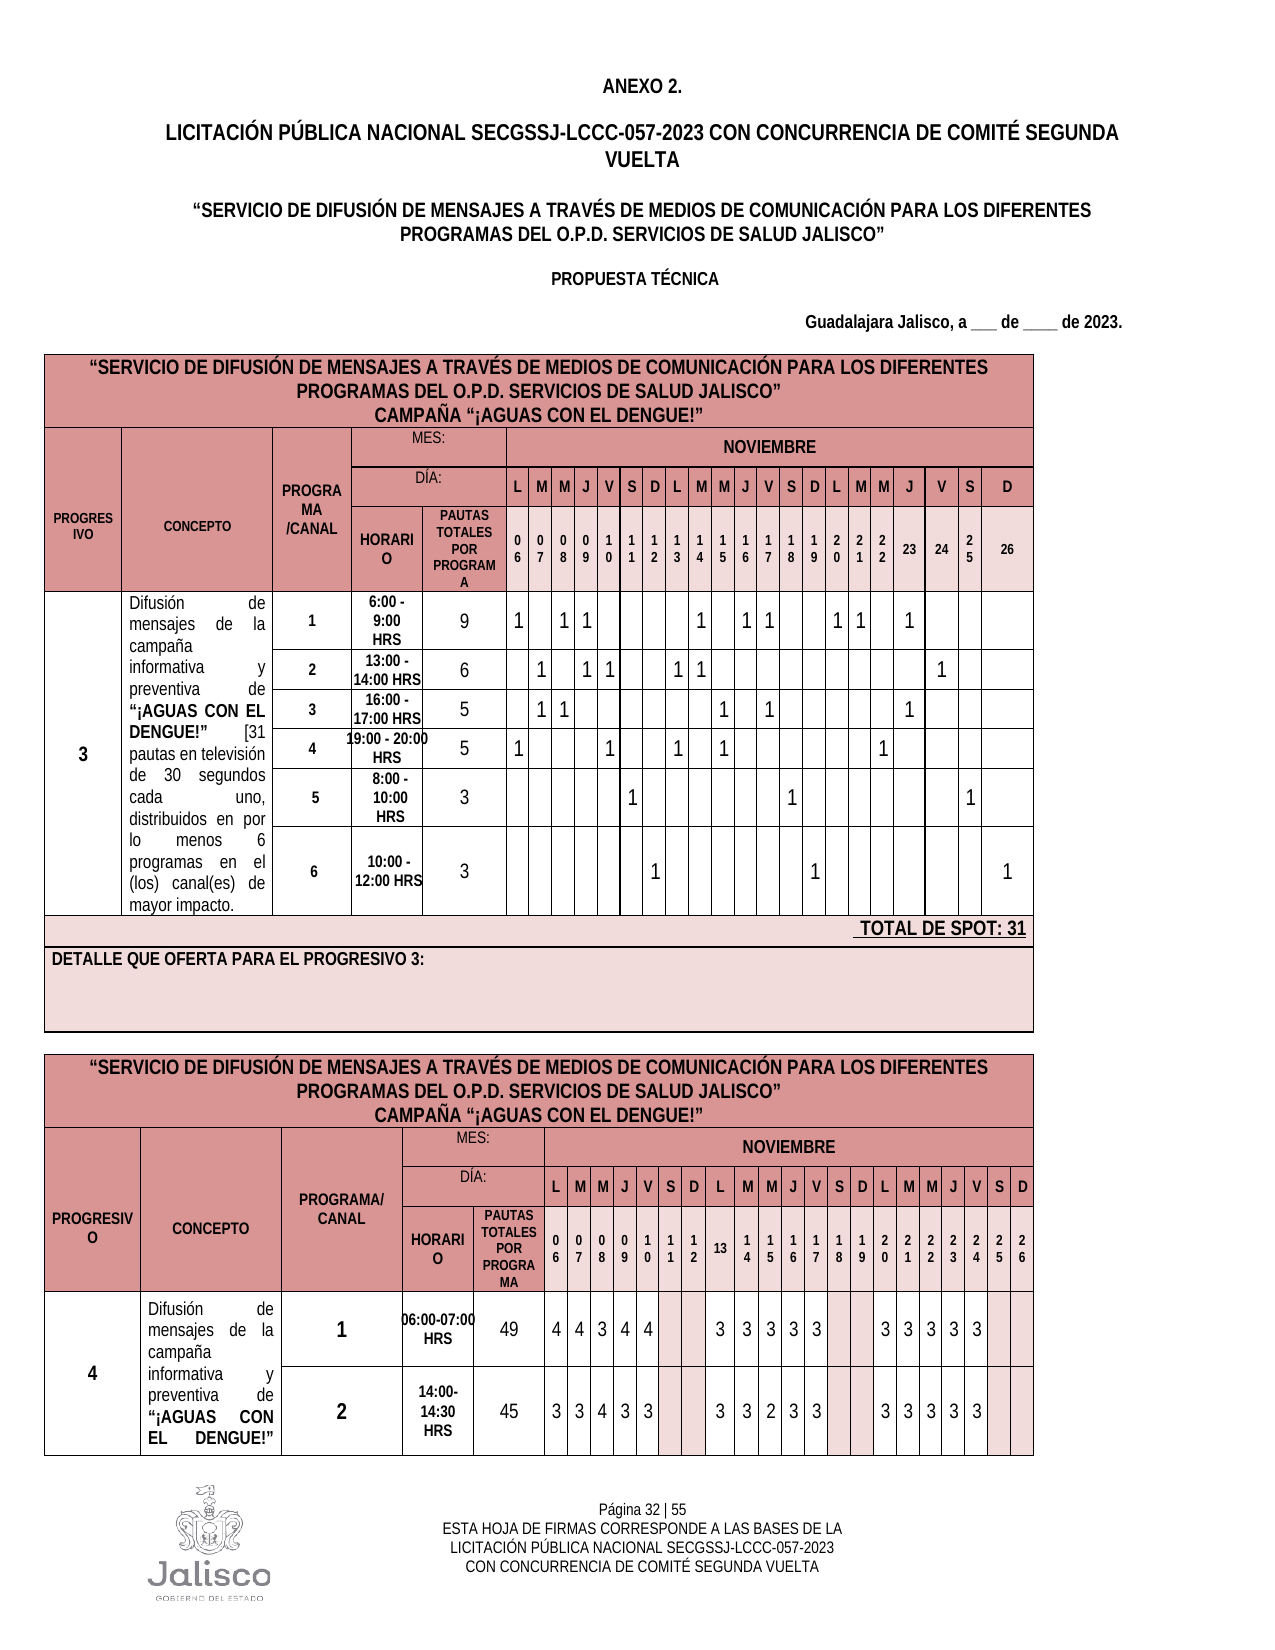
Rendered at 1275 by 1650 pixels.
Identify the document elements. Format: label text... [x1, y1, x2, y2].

table_cell [643, 769, 665, 826]
table_cell [871, 769, 893, 826]
table_cell 3 [45, 592, 121, 915]
table_cell 1 [575, 650, 597, 689]
table_cell [659, 1367, 681, 1455]
table_cell [926, 769, 958, 826]
table_cell D [682, 1167, 705, 1206]
table_cell MES: [403, 1128, 544, 1166]
table_cell 21 [849, 507, 870, 591]
table_cell 3 [920, 1292, 941, 1366]
table_cell [666, 827, 688, 915]
table_cell 4 [637, 1292, 658, 1366]
table_cell 3 [706, 1367, 734, 1455]
table_cell [575, 827, 597, 915]
table_cell 4 [273, 729, 351, 767]
table_cell S [659, 1167, 681, 1206]
table_cell 06 [545, 1207, 567, 1291]
table_cell Difusión de mensajes de la campaña informativa y preventiva de “¡AGUAS CON EL DENGUE!” [137 pautas en televisión de 30 segundos cada uno, distribuidos en por lo menos 3 programas en el (los) canal(es) de mayor impacto. [141, 1292, 281, 1455]
table_cell [757, 769, 779, 826]
table_cell 1 [894, 690, 924, 728]
table_cell [552, 827, 574, 915]
table_cell J [894, 468, 924, 506]
table_cell [735, 769, 756, 826]
table_cell 1 [712, 729, 734, 767]
table_cell [735, 729, 756, 767]
table_cell 1 [621, 769, 642, 826]
table_cell [959, 690, 981, 728]
table_cell L [826, 468, 848, 506]
table_cell MES: [352, 428, 506, 466]
table_cell [621, 650, 642, 689]
table_cell 9 [423, 592, 506, 649]
table_cell [666, 769, 688, 826]
text LICITACIÓN PÚBLICA NACIONAL SECGSSJ-LCCC-057-2023 CON CONCURRENCIA DE COMITÉ SEGUNDA VUELTA [148, 119, 1137, 172]
table_cell 13 [706, 1207, 734, 1291]
table_cell [689, 690, 711, 728]
table_cell M [920, 1167, 941, 1206]
table_cell 1 [529, 690, 551, 728]
table_cell 06:00-07:00 HRS [403, 1292, 473, 1366]
table_cell 3 [805, 1367, 827, 1455]
table_cell 3 [874, 1292, 896, 1366]
table_cell PROGRAMA/CANAL [282, 1128, 402, 1291]
table_cell 07 [568, 1207, 590, 1291]
table_cell V [805, 1167, 827, 1206]
table_cell [712, 650, 734, 689]
table_cell 1 [666, 650, 688, 689]
table_cell 3 [423, 769, 506, 826]
table_cell 22 [920, 1207, 941, 1291]
table_cell 1 [552, 592, 574, 649]
table_cell 4 [568, 1292, 590, 1366]
table_cell [803, 650, 825, 689]
table_cell 5 [423, 729, 506, 767]
table_cell 3 [545, 1367, 567, 1455]
table_cell [529, 769, 551, 826]
table_cell [982, 690, 1033, 728]
table_cell [575, 690, 597, 728]
text ANEXO 2. [148, 74, 1137, 98]
table_cell TOTAL DE SPOT: 31 [45, 916, 1033, 946]
table_cell [659, 1292, 681, 1366]
table_cell 16 [782, 1207, 804, 1291]
table_cell 20 [826, 507, 848, 591]
table_cell [689, 729, 711, 767]
table_cell D [1011, 1167, 1033, 1206]
table_cell [643, 690, 665, 728]
table_cell [712, 827, 734, 915]
picture [147, 1485, 271, 1601]
table_cell S [780, 468, 802, 506]
table_cell [959, 650, 981, 689]
table_cell [926, 592, 958, 649]
table_cell 14 [735, 1207, 758, 1291]
table_cell 1 [643, 827, 665, 915]
table_cell 1 [282, 1292, 402, 1366]
table_cell 3 [942, 1367, 964, 1455]
table_cell [988, 1292, 1010, 1366]
table_cell [894, 827, 924, 915]
table_cell 3 [874, 1367, 896, 1455]
table_cell [871, 690, 893, 728]
table_cell 1 [780, 769, 802, 826]
table_cell 1 [894, 592, 924, 649]
table_cell M [871, 468, 893, 506]
table_cell 1 [959, 769, 981, 826]
table_cell DÍA: [352, 468, 506, 506]
table_cell 23 [942, 1207, 964, 1291]
table_cell 13 [666, 507, 688, 591]
table_cell [982, 592, 1033, 649]
table_cell [666, 592, 688, 649]
text Guadalajara Jalisco, a ___ de ____ de 2023. [148, 311, 1122, 333]
table_cell PAUTAS TOTALES POR PROGRAMA [474, 1207, 544, 1291]
table_cell [1011, 1292, 1033, 1366]
table_cell DETALLE QUE OFERTA PARA EL PROGRESIVO 3: [45, 948, 1033, 1031]
table_cell J [942, 1167, 964, 1206]
table_cell 6 [423, 650, 506, 689]
table_cell 08 [552, 507, 574, 591]
table_cell [598, 592, 619, 649]
table_cell CONCEPTO [141, 1128, 281, 1291]
table_cell [826, 827, 848, 915]
table_cell [507, 769, 528, 826]
table_cell 3 [706, 1292, 734, 1366]
table_cell 3 [920, 1367, 941, 1455]
table_cell 19 [803, 507, 825, 591]
table_cell 3 [735, 1367, 758, 1455]
table_cell 3 [805, 1292, 827, 1366]
table_cell [849, 827, 870, 915]
table_cell [780, 690, 802, 728]
table_cell 5 [273, 769, 351, 826]
table_cell [552, 729, 574, 767]
table_cell CONCEPTO [122, 428, 272, 591]
table_cell V [926, 468, 958, 506]
table_cell [507, 690, 528, 728]
table_cell 24 [926, 507, 958, 591]
table_cell [826, 690, 848, 728]
table_cell 1 [757, 592, 779, 649]
table_cell 06 [507, 507, 528, 591]
table_cell [982, 650, 1033, 689]
table_cell [682, 1367, 705, 1455]
table_cell [643, 650, 665, 689]
table_cell [926, 827, 958, 915]
table_cell PROGRESIVO [45, 1128, 140, 1291]
table_cell [959, 729, 981, 767]
table_cell 3 [423, 827, 506, 915]
table_cell [598, 827, 619, 915]
table_cell 1 [575, 592, 597, 649]
table_cell J [735, 468, 756, 506]
table_cell [735, 827, 756, 915]
table_cell 17 [757, 507, 779, 591]
table_cell 2 [759, 1367, 781, 1455]
table_cell S [988, 1167, 1010, 1206]
table_cell [803, 592, 825, 649]
table_cell 3 [942, 1292, 964, 1366]
table_cell 4 [545, 1292, 567, 1366]
table_cell 14:00-14:30 HRS [403, 1367, 473, 1455]
table_cell 14 [689, 507, 711, 591]
table_cell 3 [637, 1367, 658, 1455]
table_cell 1 [757, 690, 779, 728]
table_cell [643, 729, 665, 767]
table_cell S [959, 468, 981, 506]
text “SERVICIO DE DIFUSIÓN DE MENSAJES A TRAVÉS DE MEDIOS DE COMUNICACIÓN PARA LOS DIFERENTES PROGRAMAS DEL O.P.D. SERVICIOS DE SALUD JALISCO” [148, 198, 1137, 246]
table_cell S [621, 468, 642, 506]
table_cell 19 [851, 1207, 873, 1291]
table_cell [959, 827, 981, 915]
table_cell D [982, 468, 1033, 506]
table_header “SERVICIO DE DIFUSIÓN DE MENSAJES A TRAVÉS DE MEDIOS DE COMUNICACIÓN PARA LOS DIFERENTES PROGRAMAS DEL O.P.D. SERVICIOS DE SALUD JALISCO” CAMPAÑA “¡AGUAS CON EL DENGUE!” [45, 1055, 1033, 1127]
table_cell [552, 769, 574, 826]
table_cell [849, 729, 870, 767]
table_cell [894, 769, 924, 826]
table_cell 3 [614, 1367, 636, 1455]
table_cell 1 [529, 650, 551, 689]
table_cell 15 [759, 1207, 781, 1291]
table_cell [712, 769, 734, 826]
table_cell 19:00 - 20:00 HRS [352, 729, 422, 767]
table_cell 3 [759, 1292, 781, 1366]
table_cell 1 [982, 827, 1033, 915]
table_cell 1 [507, 729, 528, 767]
table_cell [575, 729, 597, 767]
table_cell [757, 650, 779, 689]
table_cell [689, 827, 711, 915]
table_cell [735, 650, 756, 689]
table_cell 15 [712, 507, 734, 591]
table_cell 1 [552, 690, 574, 728]
table_cell [851, 1367, 873, 1455]
table_cell 1 [712, 690, 734, 728]
table_cell M [591, 1167, 613, 1206]
table_cell [682, 1292, 705, 1366]
table_cell [826, 729, 848, 767]
table_cell [529, 729, 551, 767]
table_cell L [706, 1167, 734, 1206]
table_cell 5 [423, 690, 506, 728]
table_cell 12 [643, 507, 665, 591]
table_cell 3 [273, 690, 351, 728]
table_cell J [575, 468, 597, 506]
table_cell L [507, 468, 528, 506]
table_cell V [965, 1167, 987, 1206]
table_cell 6 [273, 827, 351, 915]
table_cell 12 [682, 1207, 705, 1291]
table_cell [575, 769, 597, 826]
table_cell 21 [897, 1207, 919, 1291]
table_cell [643, 592, 665, 649]
table_cell [849, 690, 870, 728]
table_cell [982, 769, 1033, 826]
table_cell 3 [568, 1367, 590, 1455]
table_cell M [759, 1167, 781, 1206]
table_cell 23 [894, 507, 924, 591]
table_cell [803, 729, 825, 767]
table_cell 07 [529, 507, 551, 591]
table_cell 11 [659, 1207, 681, 1291]
table_cell 24 [965, 1207, 987, 1291]
table_cell [959, 592, 981, 649]
table_cell M [568, 1167, 590, 1206]
table_cell [871, 592, 893, 649]
table_cell 18 [780, 507, 802, 591]
table_cell 1 [507, 592, 528, 649]
table_cell 1 [598, 729, 619, 767]
table_cell 2 [273, 650, 351, 689]
table_cell [507, 827, 528, 915]
table_cell HORARIO [403, 1207, 473, 1291]
table_cell [894, 729, 924, 767]
table_cell 45 [474, 1367, 544, 1455]
table_cell 16:00 -17:00 HRS [352, 690, 422, 728]
table_cell 1 [666, 729, 688, 767]
table_cell 4 [45, 1292, 140, 1455]
table_cell 49 [474, 1292, 544, 1366]
table_cell [712, 592, 734, 649]
table_cell D [851, 1167, 873, 1206]
table_cell 20 [874, 1207, 896, 1291]
table_cell 10 [637, 1207, 658, 1291]
table_cell 3 [965, 1292, 987, 1366]
table_cell [621, 690, 642, 728]
table_cell 3 [782, 1367, 804, 1455]
table_cell 1 [689, 650, 711, 689]
table_cell 09 [575, 507, 597, 591]
table_cell [780, 592, 802, 649]
table_cell [871, 650, 893, 689]
table_cell PROGRESIVO [45, 428, 121, 591]
table_cell [507, 650, 528, 689]
table_cell M [712, 468, 734, 506]
table_cell [666, 690, 688, 728]
table_cell [988, 1367, 1010, 1455]
table_cell [780, 729, 802, 767]
table_cell M [897, 1167, 919, 1206]
table_cell [871, 827, 893, 915]
table_cell [849, 650, 870, 689]
table_cell M [689, 468, 711, 506]
table_cell 16 [735, 507, 756, 591]
table_cell [621, 592, 642, 649]
table_cell 3 [897, 1367, 919, 1455]
table_cell [621, 729, 642, 767]
table_cell 13:00 -14:00 HRS [352, 650, 422, 689]
table_cell L [666, 468, 688, 506]
table_cell [780, 650, 802, 689]
table_cell [894, 650, 924, 689]
table_cell 10 [598, 507, 619, 591]
table_cell [803, 769, 825, 826]
table_cell [828, 1292, 850, 1366]
table_cell L [545, 1167, 567, 1206]
table_cell [552, 650, 574, 689]
table_cell [621, 827, 642, 915]
table_cell 4 [614, 1292, 636, 1366]
table_cell NOVIEMBRE [507, 428, 1033, 466]
table_cell 1 [735, 592, 756, 649]
table_cell 1 [849, 592, 870, 649]
table_cell J [614, 1167, 636, 1206]
table_cell 3 [897, 1292, 919, 1366]
table_cell 10:00 -12:00 HRS [352, 827, 422, 915]
table_cell 6:00 - 9:00 HRS [352, 592, 422, 649]
table_cell V [598, 468, 619, 506]
table_cell 1 [689, 592, 711, 649]
table_cell [826, 769, 848, 826]
table_cell 1 [273, 592, 351, 649]
table_cell M [552, 468, 574, 506]
table_cell [689, 769, 711, 826]
table_cell M [849, 468, 870, 506]
table_cell 09 [614, 1207, 636, 1291]
table_cell 3 [735, 1292, 758, 1366]
table_cell 1 [926, 650, 958, 689]
table_header “SERVICIO DE DIFUSIÓN DE MENSAJES A TRAVÉS DE MEDIOS DE COMUNICACIÓN PARA LOS DIFERENTES PROGRAMAS DEL O.P.D. SERVICIOS DE SALUD JALISCO” CAMPAÑA “¡AGUAS CON EL DENGUE!” [45, 355, 1033, 427]
table_cell HORARIO [352, 507, 422, 591]
table_cell S [828, 1167, 850, 1206]
text PROPUESTA TÉCNICA [148, 268, 1122, 289]
table_cell [735, 690, 756, 728]
table_cell V [757, 468, 779, 506]
table_cell DÍA: [403, 1167, 544, 1206]
table_cell [598, 769, 619, 826]
table_cell [1011, 1367, 1033, 1455]
table_cell 22 [871, 507, 893, 591]
table_cell 17 [805, 1207, 827, 1291]
table_cell 08 [591, 1207, 613, 1291]
table_cell NOVIEMBRE [545, 1128, 1033, 1166]
table_cell Difusión de mensajes de la campaña informativa y preventiva de “¡AGUAS CON EL DENGUE!” [31 pautas en televisión de 30 segundos cada uno, distribuidos en por lo menos 6 programas en el (los) canal(es) de mayor impacto. [122, 592, 272, 915]
table_cell 26 [982, 507, 1033, 591]
table_cell 1 [803, 827, 825, 915]
table_cell 25 [959, 507, 981, 591]
table_cell [828, 1367, 850, 1455]
table_cell 8:00 - 10:00 HRS [352, 769, 422, 826]
table_cell V [637, 1167, 658, 1206]
table_cell D [643, 468, 665, 506]
table_cell [926, 729, 958, 767]
table_cell 1 [871, 729, 893, 767]
table_cell M [529, 468, 551, 506]
table_cell M [735, 1167, 758, 1206]
table_cell [849, 769, 870, 826]
table_cell 4 [591, 1367, 613, 1455]
table_cell 26 [1011, 1207, 1033, 1291]
table_cell [826, 650, 848, 689]
table_cell [851, 1292, 873, 1366]
table_cell 11 [621, 507, 642, 591]
table_cell 2 [282, 1367, 402, 1455]
table_cell [780, 827, 802, 915]
table_cell [529, 827, 551, 915]
table_cell J [782, 1167, 804, 1206]
table_cell [598, 690, 619, 728]
table_cell [757, 729, 779, 767]
table_cell 1 [598, 650, 619, 689]
table_cell [982, 729, 1033, 767]
table_cell [926, 690, 958, 728]
table_cell [757, 827, 779, 915]
table_cell 3 [782, 1292, 804, 1366]
table_cell 3 [591, 1292, 613, 1366]
table_cell PROGRAMA /CANAL [273, 428, 351, 591]
table_cell 1 [826, 592, 848, 649]
table_cell 25 [988, 1207, 1010, 1291]
table_cell [803, 690, 825, 728]
table_cell D [803, 468, 825, 506]
table_cell [529, 592, 551, 649]
table_cell 18 [828, 1207, 850, 1291]
table_cell L [874, 1167, 896, 1206]
table_cell 3 [965, 1367, 987, 1455]
table_cell PAUTAS TOTALES POR PROGRAMA [423, 507, 506, 591]
